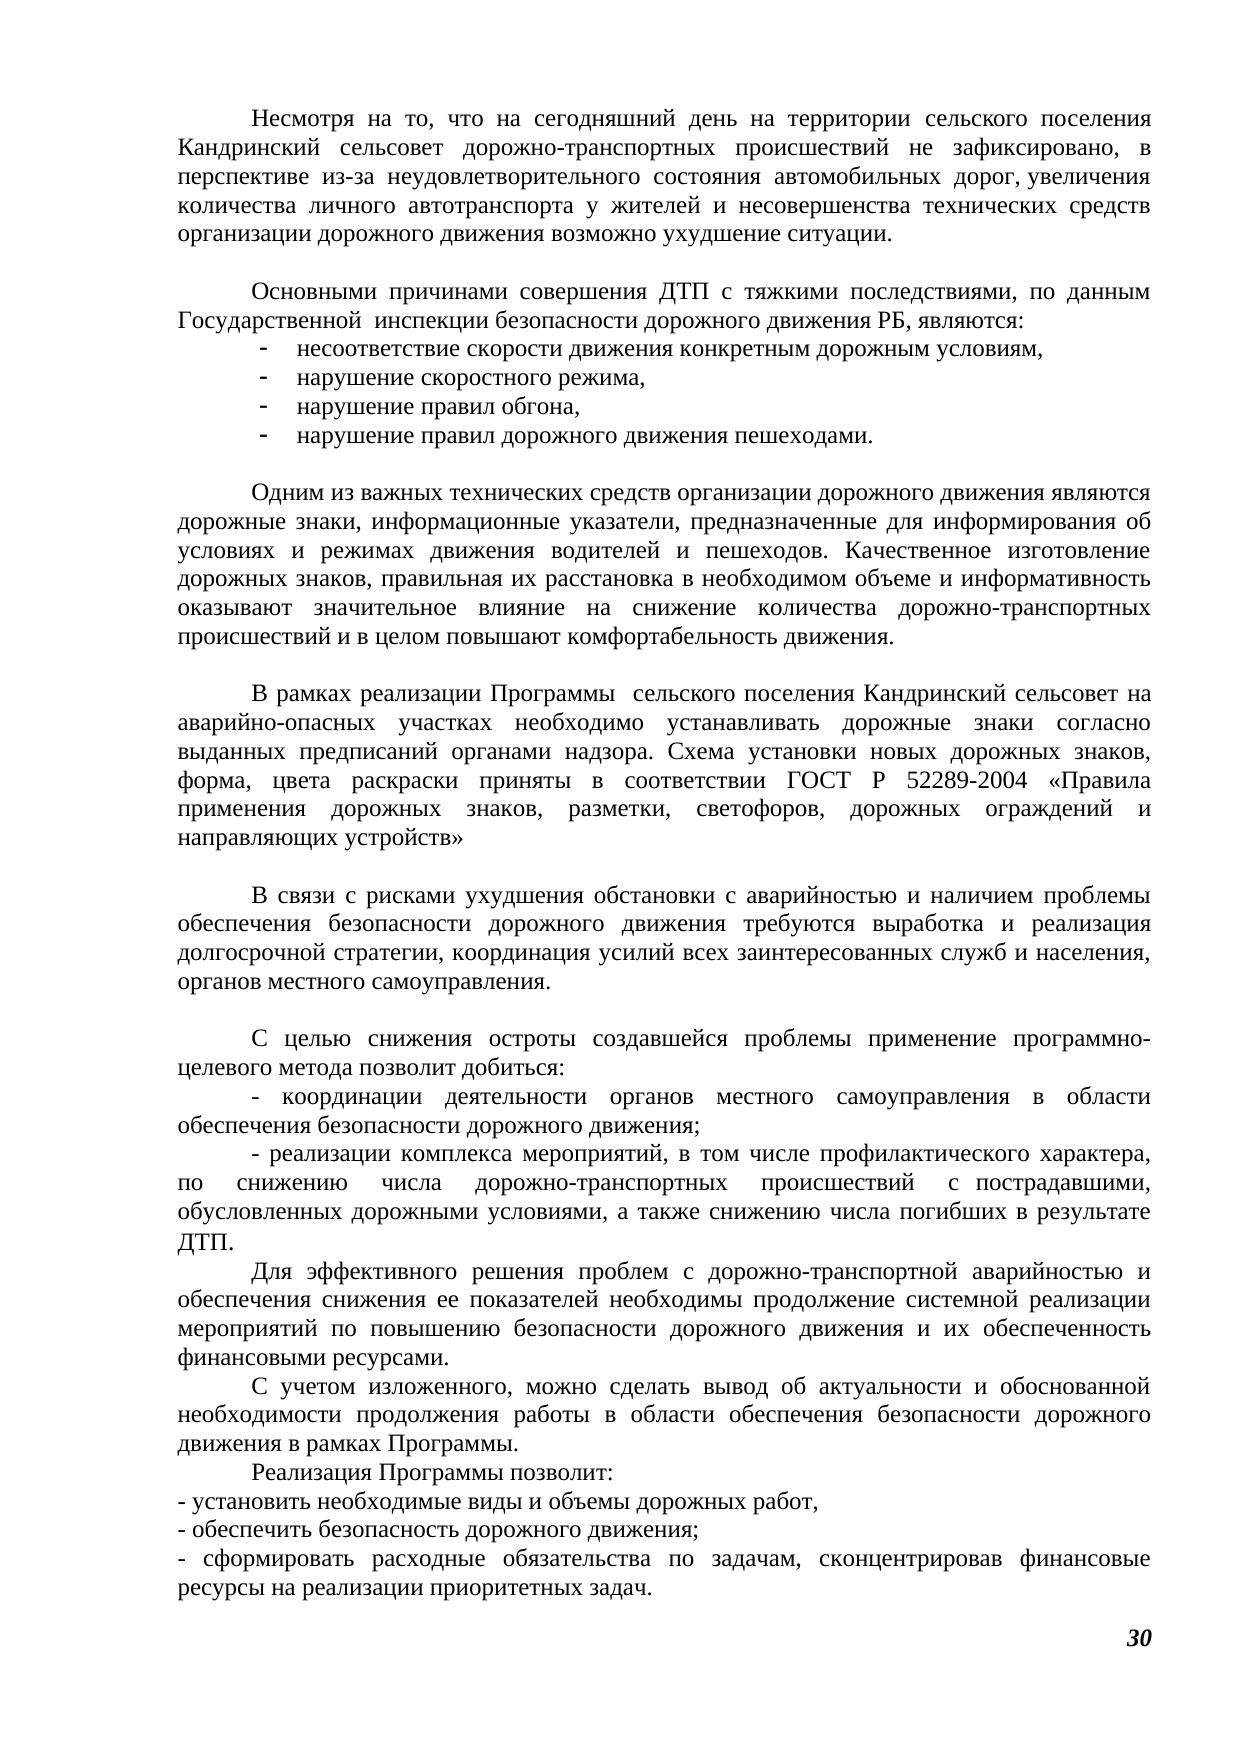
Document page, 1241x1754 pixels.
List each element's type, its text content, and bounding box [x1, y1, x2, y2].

list нарушение скоростного режима, [259, 362, 1152, 391]
text С целью снижения остроты создавшейся проблемы применение программно- целевого метода позволит добиться: [177, 1023, 1152, 1081]
text Реализация Программы позволит: [177, 1457, 1152, 1486]
text Основными причинами совершения ДТП с тяжкими последствиями, по данным Государственной инспекции безопасности дорожного движения РБ, являются: [177, 276, 1152, 333]
text Несмотря на то, что на сегодняшний день на территории сельского поселения Кандринский сельсовет дорожно-транспортных происшествий не зафиксировано, в перспективе из-за неудовлетворительного состояния автомобильных дорог, увеличения количества личного автотранспорта у жителей и несовершенства технических средств организации дорожного движения возможно ухудшение ситуации. [177, 103, 1152, 247]
text Одним из важных технических средств организации дорожного движения являются дорожные знаки, информационные указатели, предназначенные для информирования об условиях и режимах движения водителей и пешеходов. Качественное изготовление дорожных знаков, правильная их расстановка в необходимом объеме и информативность оказывают значительное влияние на снижение количества дорожно-транспортных происшествий и в целом повышают комфортабельность движения. [177, 477, 1152, 650]
list нарушение правил обгона, [259, 391, 1152, 420]
list нарушение правил дорожного движения пешеходами. [259, 420, 1152, 448]
text Для эффективного решения проблем с дорожно-транспортной аварийностью и обеспечения снижения ее показателей необходимы продолжение системной реализации мероприятий по повышению безопасности дорожного движения и их обеспеченность финансовыми ресурсами. [177, 1256, 1152, 1371]
text В рамках реализации Программы сельского поселения Кандринский сельсовет на аварийно-опасных участках необходимо устанавливать дорожные знаки согласно выданных предписаний органами надзора. Схема установки новых дорожных знаков, форма, цвета раскраски приняты в соответствии ГОСТ Р 52289-2004 «Правила применения дорожных знаков, разметки, светофоров, дорожных ограждений и направляющих устройств» [177, 678, 1152, 851]
text С учетом изложенного, можно сделать вывод об актуальности и обоснованной необходимости продолжения работы в области обеспечения безопасности дорожного движения в рамках Программы. [177, 1371, 1152, 1457]
text - реализации комплекса мероприятий, в том числе профилактического характера, по снижению числа дорожно-транспортных происшествий с пострадавшими, обусловленных дорожными условиями, а также снижению числа погибших в результате ДТП. [177, 1138, 1152, 1256]
text - сформировать расходные обязательства по задачам, сконцентрировав финансовые ресурсы на реализации приоритетных задач. [177, 1543, 1152, 1601]
list несоответствие скорости движения конкретным дорожным условиям, [259, 333, 1152, 362]
text - координации деятельности органов местного самоуправления в области обеспечения безопасности дорожного движения; [177, 1081, 1152, 1138]
text - установить необходимые виды и объемы дорожных работ, [177, 1486, 1152, 1514]
text - обеспечить безопасность дорожного движения; [177, 1514, 1152, 1543]
text В связи с рисками ухудшения обстановки с аварийностью и наличием проблемы обеспечения безопасности дорожного движения требуются выработка и реализация долгосрочной стратегии, координация усилий всех заинтересованных служб и населения, органов местного самоуправления. [177, 880, 1152, 995]
